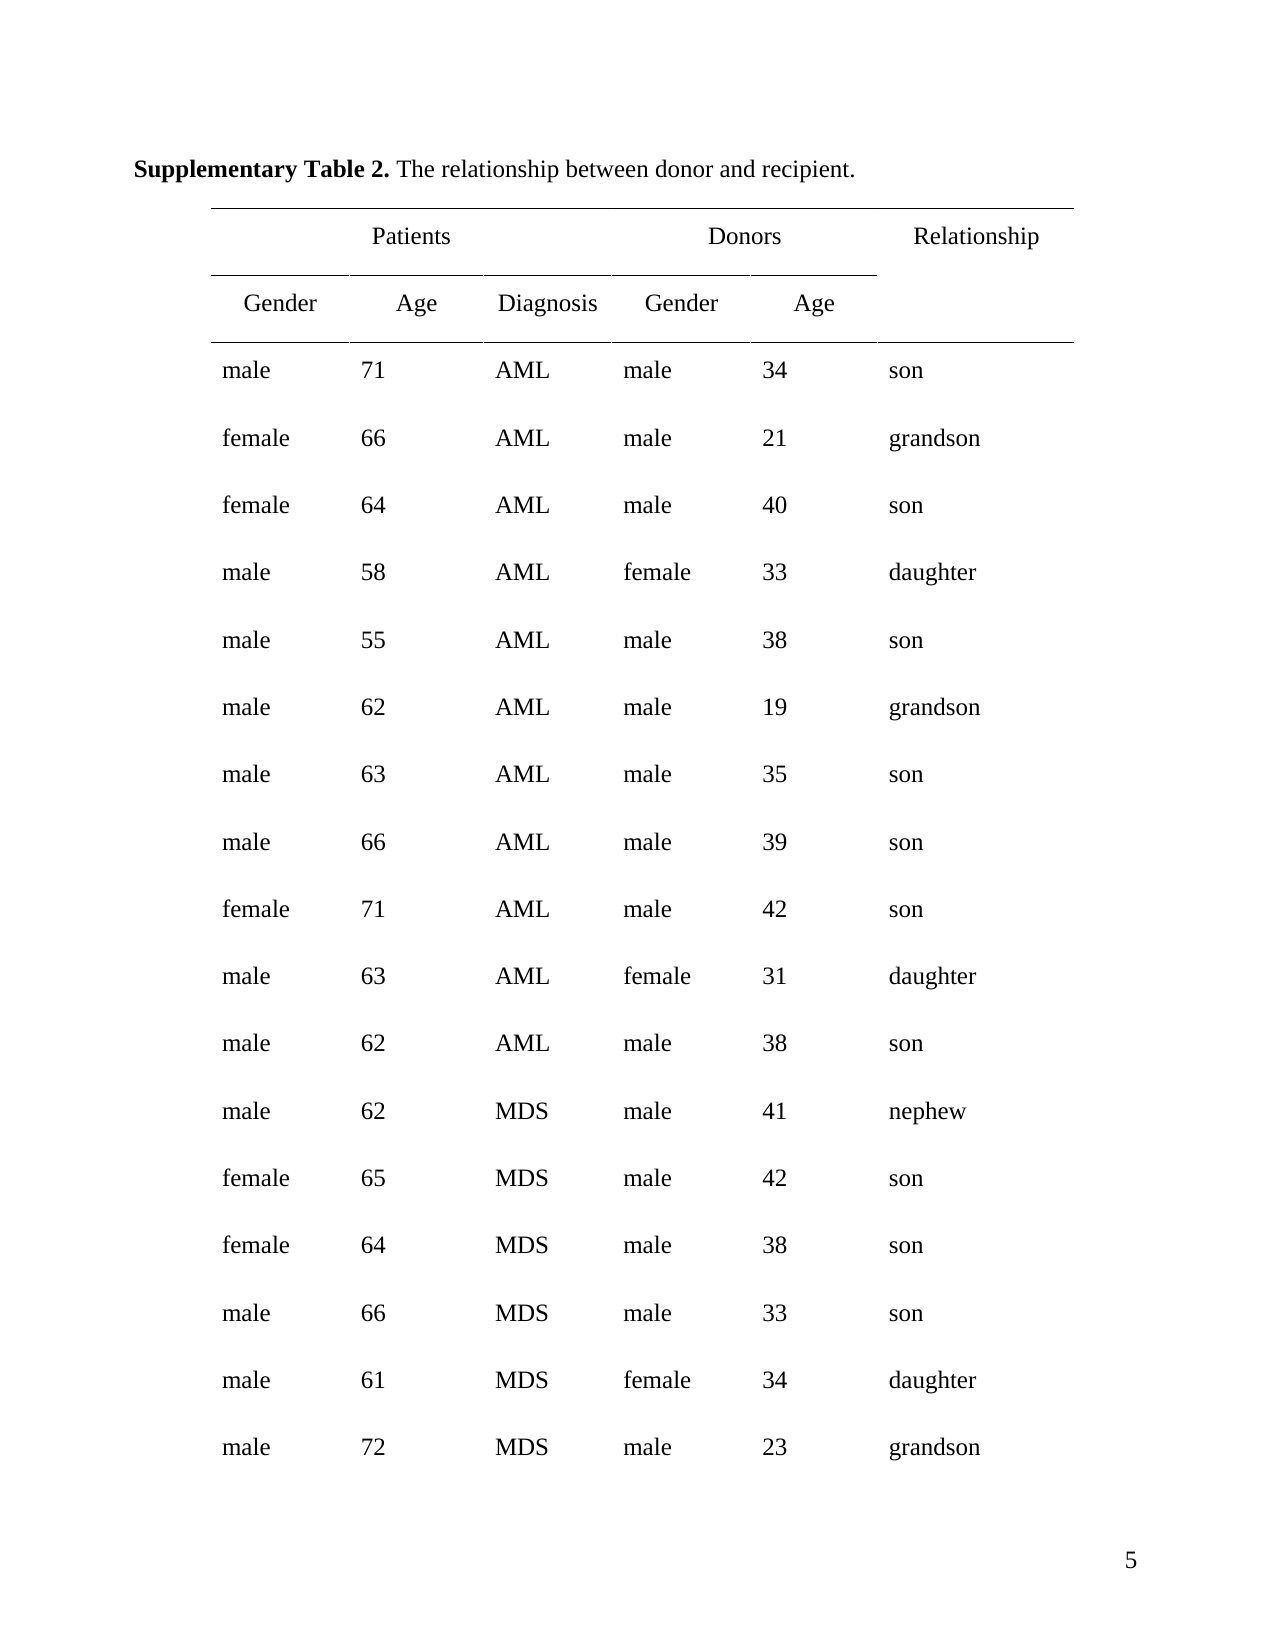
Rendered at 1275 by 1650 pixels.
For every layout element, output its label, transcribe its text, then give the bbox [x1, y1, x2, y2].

table_cell 31 [751, 949, 877, 1015]
table_cell AML [484, 814, 611, 880]
table_cell male [612, 881, 750, 948]
table_cell male [211, 612, 349, 678]
table_cell son [878, 1218, 1074, 1284]
table_cell male [612, 680, 750, 746]
table_cell MDS [484, 1420, 611, 1486]
table_cell male [211, 1285, 349, 1351]
table_cell 42 [751, 881, 877, 948]
table_cell 65 [350, 1151, 483, 1217]
table_cell MDS [484, 1083, 611, 1149]
table_cell daughter [878, 949, 1074, 1015]
table_cell 34 [751, 343, 877, 409]
table_cell 71 [350, 343, 483, 409]
table_cell AML [484, 747, 611, 813]
table_cell 33 [751, 545, 877, 611]
table_cell male [211, 949, 349, 1015]
table_cell 38 [751, 1016, 877, 1082]
table_cell son [878, 1285, 1074, 1351]
table_cell male [211, 747, 349, 813]
table_cell 34 [751, 1353, 877, 1419]
table_cell 33 [751, 1285, 877, 1351]
table_cell male [211, 1083, 349, 1149]
table_cell AML [484, 612, 611, 678]
table_cell grandson [878, 410, 1074, 477]
table_cell son [878, 343, 1074, 409]
table_cell female [211, 410, 349, 477]
table_cell male [211, 1353, 349, 1419]
table_cell male [612, 1083, 750, 1149]
table_cell male [211, 545, 349, 611]
table_cell male [612, 1016, 750, 1082]
table_cell male [612, 814, 750, 880]
table_cell male [612, 1285, 750, 1351]
table_cell Age [751, 276, 877, 342]
table_cell son [878, 747, 1074, 813]
table_cell male [612, 343, 750, 409]
table_cell male [612, 1151, 750, 1217]
table_cell 61 [350, 1353, 483, 1419]
table_header Patients [211, 209, 611, 275]
table_cell AML [484, 949, 611, 1015]
table_cell 66 [350, 814, 483, 880]
table_cell son [878, 881, 1074, 948]
table_cell 62 [350, 680, 483, 746]
table_cell male [211, 1420, 349, 1486]
table_cell 62 [350, 1016, 483, 1082]
table_cell grandson [878, 680, 1074, 746]
table_cell MDS [484, 1353, 611, 1419]
table_cell male [211, 814, 349, 880]
table_cell MDS [484, 1218, 611, 1284]
table_cell AML [484, 343, 611, 409]
table_header Donors [612, 209, 877, 275]
table_cell 21 [751, 410, 877, 477]
table_cell AML [484, 680, 611, 746]
table_cell male [612, 478, 750, 544]
table_cell 41 [751, 1083, 877, 1149]
table_cell female [211, 881, 349, 948]
table_cell 38 [751, 612, 877, 678]
table_cell female [211, 1151, 349, 1217]
table_cell male [211, 343, 349, 409]
table_cell 19 [751, 680, 877, 746]
table_cell son [878, 1151, 1074, 1217]
text Supplementary Table 2. The relationship between donor and recipient. [133, 154, 1152, 182]
table_cell 72 [350, 1420, 483, 1486]
table_cell 63 [350, 747, 483, 813]
table_cell female [612, 949, 750, 1015]
table_cell son [878, 478, 1074, 544]
table_cell male [612, 612, 750, 678]
table_cell male [612, 1420, 750, 1486]
table_cell 64 [350, 1218, 483, 1284]
table_header Relationship [878, 209, 1074, 342]
table_cell female [612, 1353, 750, 1419]
table_cell AML [484, 410, 611, 477]
table_cell 40 [751, 478, 877, 544]
table_cell male [612, 747, 750, 813]
table_cell Gender [612, 276, 750, 342]
table_cell male [211, 680, 349, 746]
table_cell male [612, 1218, 750, 1284]
table_cell daughter [878, 1353, 1074, 1419]
table_cell Age [350, 276, 483, 342]
table_cell son [878, 1016, 1074, 1082]
table_cell male [211, 1016, 349, 1082]
table_cell MDS [484, 1285, 611, 1351]
table_cell son [878, 814, 1074, 880]
table_cell 38 [751, 1218, 877, 1284]
table_cell female [612, 545, 750, 611]
table_cell 35 [751, 747, 877, 813]
table_cell 64 [350, 478, 483, 544]
table_cell AML [484, 1016, 611, 1082]
table_cell female [211, 478, 349, 544]
table_cell 42 [751, 1151, 877, 1217]
table_cell Gender [211, 276, 349, 342]
table_cell grandson [878, 1420, 1074, 1486]
table_cell 55 [350, 612, 483, 678]
table_cell son [878, 612, 1074, 678]
table_cell male [612, 410, 750, 477]
table_cell MDS [484, 1151, 611, 1217]
table_cell 71 [350, 881, 483, 948]
table_cell 66 [350, 410, 483, 477]
table_cell daughter [878, 545, 1074, 611]
table_cell 66 [350, 1285, 483, 1351]
table_cell female [211, 1218, 349, 1284]
table_cell AML [484, 545, 611, 611]
table_cell 39 [751, 814, 877, 880]
table_cell AML [484, 478, 611, 544]
table_cell Diagnosis [484, 276, 611, 342]
table_cell AML [484, 881, 611, 948]
table_cell nephew [878, 1083, 1074, 1149]
table_cell 62 [350, 1083, 483, 1149]
table_cell 23 [751, 1420, 877, 1486]
table_cell 58 [350, 545, 483, 611]
table_cell 63 [350, 949, 483, 1015]
